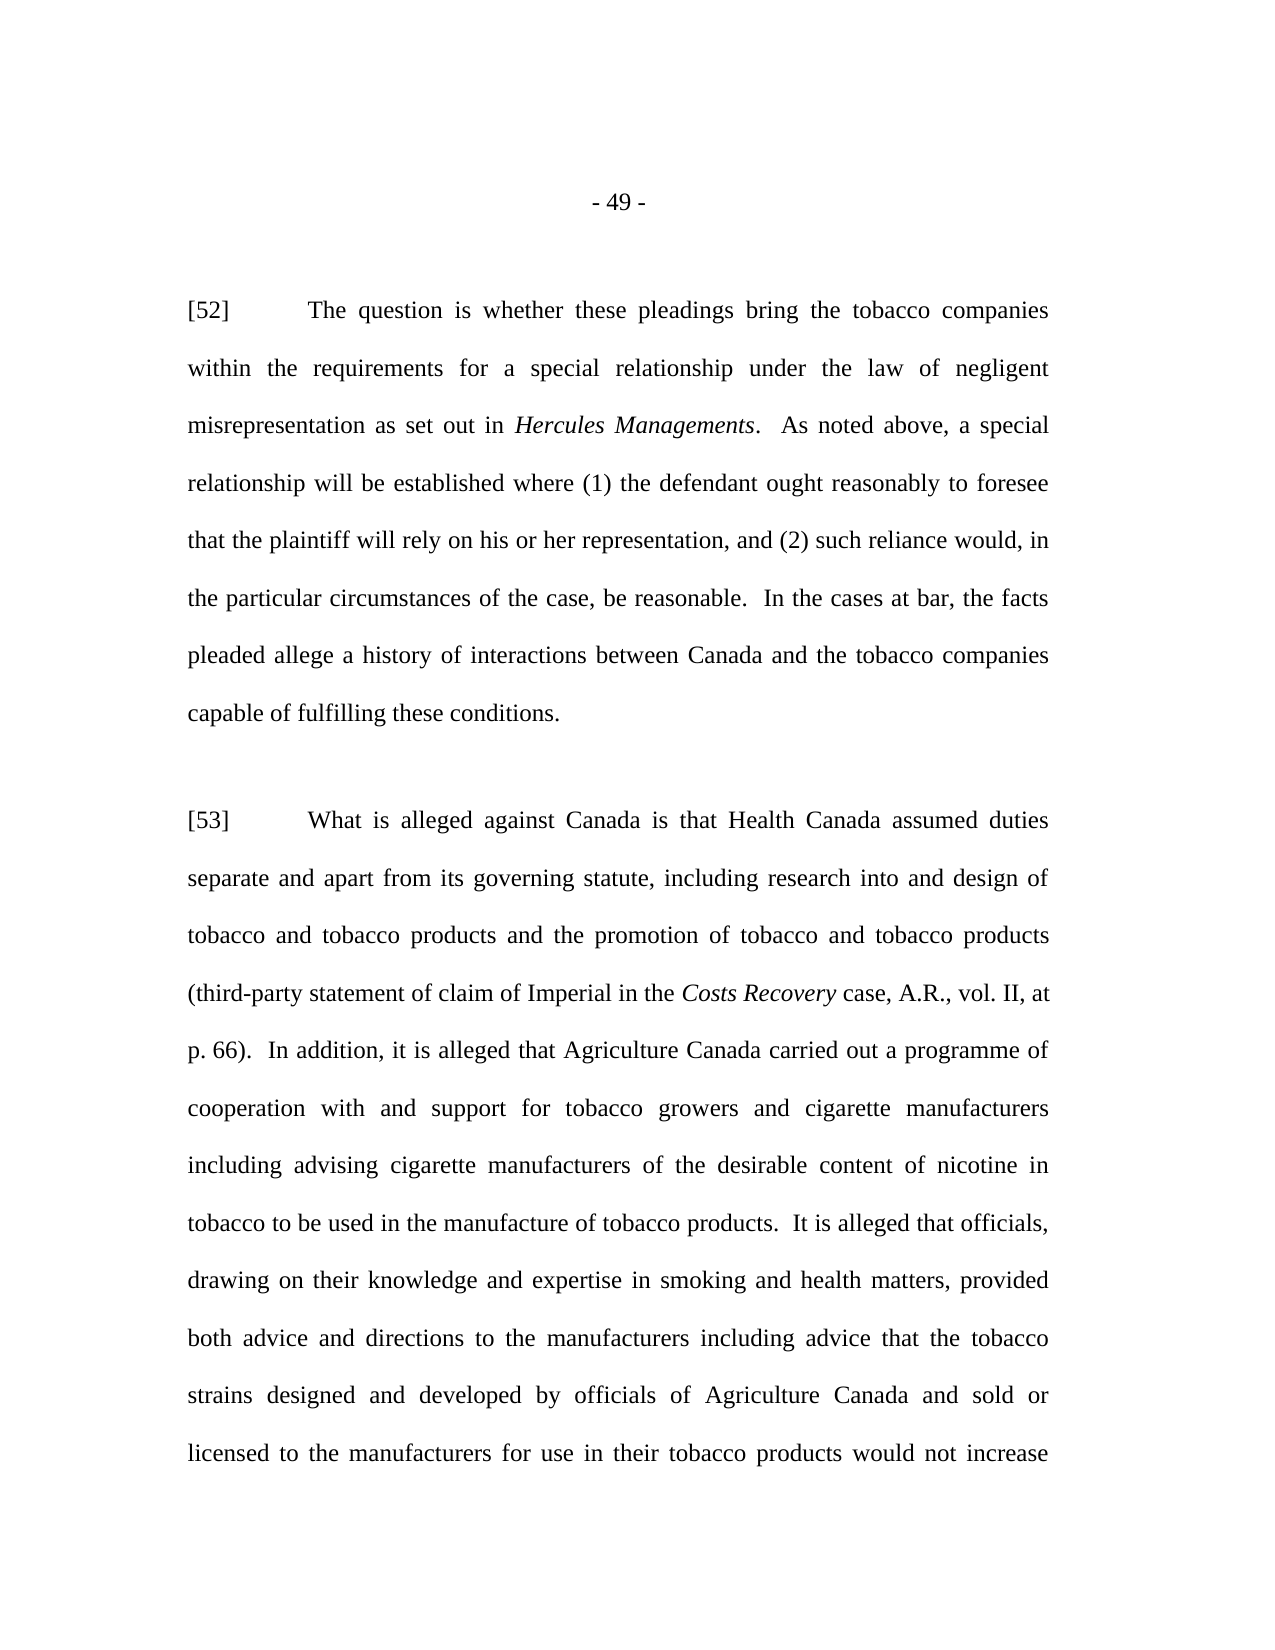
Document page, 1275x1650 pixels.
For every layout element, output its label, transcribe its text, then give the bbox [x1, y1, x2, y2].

text The question is whether these pleadings bring the tobacco companies within the requirements for a special relationship under the law of negligent misrepresentation as set out in Hercules Managements. As noted above, a special relationship will be established where (1) the defendant ought reasonably to foresee that the plaintiff will rely on his or her representation, and (2) such reliance would, in the particular circumstances of the case, be reasonable. In the cases at bar, the facts pleaded allege a history of interactions between Canada and the tobacco companies capable of fulfilling these conditions. [187, 295, 1050, 726]
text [187, 805, 1050, 1466]
